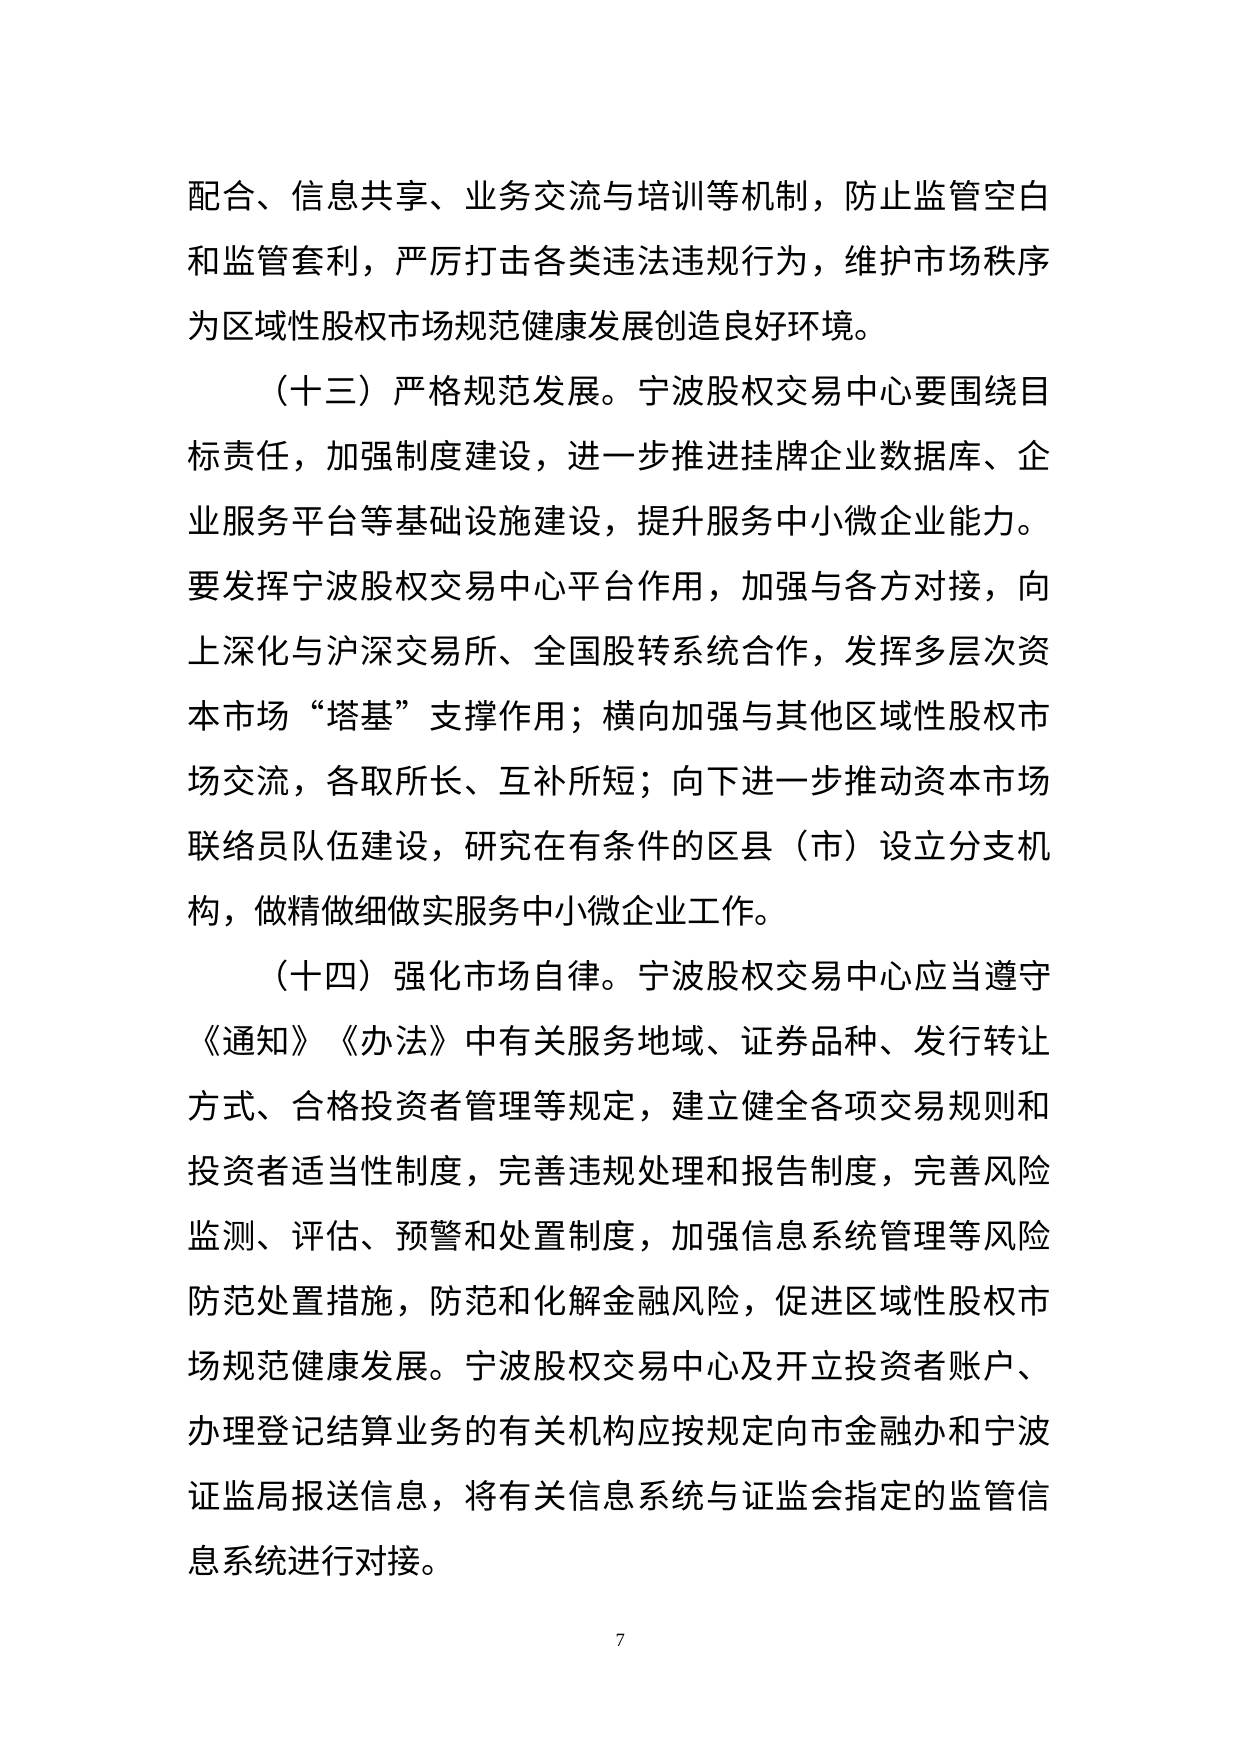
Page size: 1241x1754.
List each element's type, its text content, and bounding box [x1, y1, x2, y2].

text （十三）严格规范发展。宁波股权交易中心要围绕目标责任，加强制度建设，进一步推进挂牌企业数据库、企业服务平台等基础设施建设，提升服务中小微企业能力。要发挥宁波股权交易中心平台作用，加强与各方对接，向上深化与沪深交易所、全国股转系统合作，发挥多层次资本市场“塔基”支撑作用；横向加强与其他区域性股权市场交流，各取所长、互补所短；向下进一步推动资本市场联络员队伍建设，研究在有条件的区县（市）设立分支机构，做精做细做实服务中小微企业工作。 [187, 357, 1053, 942]
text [187, 162, 1053, 357]
text （十四）强化市场自律。宁波股权交易中心应当遵守《通知》《办法》中有关服务地域、证券品种、发行转让方式、合格投资者管理等规定，建立健全各项交易规则和投资者适当性制度，完善违规处理和报告制度，完善风险监测、评估、预警和处置制度，加强信息系统管理等风险防范处置措施，防范和化解金融风险，促进区域性股权市场规范健康发展。宁波股权交易中心及开立投资者账户、办理登记结算业务的有关机构应按规定向市金融办和宁波证监局报送信息，将有关信息系统与证监会指定的监管信息系统进行对接。 [187, 942, 1053, 1592]
